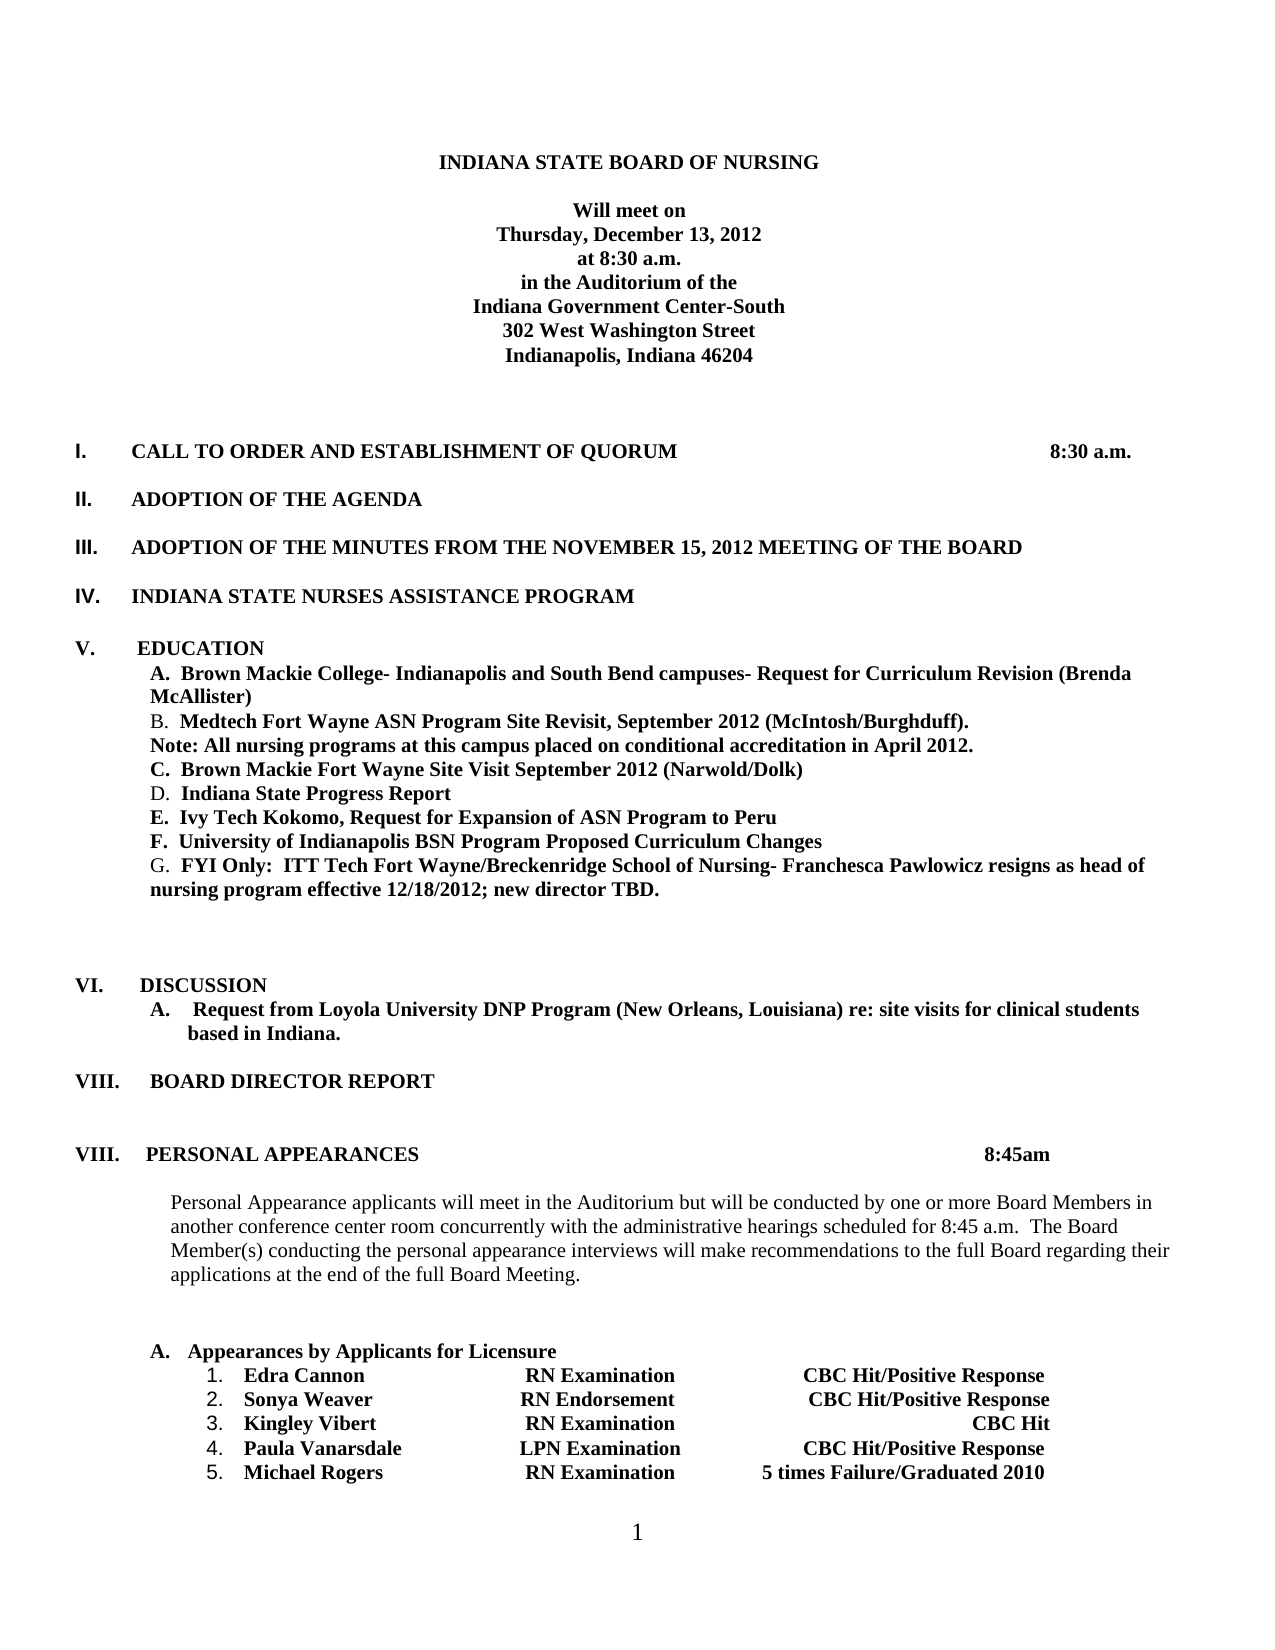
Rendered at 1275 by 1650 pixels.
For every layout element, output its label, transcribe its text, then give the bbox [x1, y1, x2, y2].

text V. EDUCATION [75, 636, 1183, 660]
list BOARD DIRECTOR REPORT [75, 1069, 1183, 1093]
text Personal Appearance applicants will meet in the Auditorium but will be conducted by one or more Board Members in another conference center room concurrently with the administrative hearings scheduled for 8:45 a.m. The Board Member(s) conducting the personal appearance interviews will make recommendations to the full Board regarding their applications at the end of the full Board Meeting. [170, 1190, 1183, 1286]
text at 8:30 a.m. [75, 246, 1183, 270]
list Paula Vanarsdale LPN Examination CBC Hit/Positive Response [206, 1435, 1183, 1459]
text 302 West Washington Street [75, 318, 1183, 342]
text F. University of Indianapolis BSN Program Proposed Curriculum Changes [150, 829, 1183, 853]
subtitle Indianapolis, Indiana 46204 [75, 342, 1183, 367]
list Kingley Vibert RN Examination CBC Hit [206, 1411, 1183, 1435]
list ADOPTION OF THE MINUTES FROM THE NOVEMBER 15, 2012 MEETING OF THE BOARD [75, 535, 1183, 559]
list Sonya Weaver RN Endorsement CBC Hit/Positive Response [206, 1387, 1183, 1411]
list CALL TO ORDER AND ESTABLISHMENT OF QUORUM 8:30 a.m. [75, 439, 1183, 463]
list Appearances by Applicants for Licensure [150, 1339, 1183, 1363]
list Request from Loyola University DNP Program (New Orleans, Louisiana) re: site visits for clinical students based in Indiana. [150, 997, 1183, 1045]
list Michael Rogers RN Examination 5 times Failure/Graduated 2010 [206, 1459, 1183, 1484]
text in the Auditorium of the [75, 270, 1183, 294]
text Note: All nursing programs at this campus placed on conditional accreditation in April 2012. [150, 733, 1183, 757]
text G. FYI Only: ITT Tech Fort Wayne/Breckenridge School of Nursing- Franchesca Pawlowicz resigns as head of nursing program effective 12/18/2012; new director TBD. [150, 853, 1183, 901]
text VI. DISCUSSION [75, 973, 1183, 997]
text A. Brown Mackie College- Indianapolis and South Bend campuses- Request for Curriculum Revision (Brenda McAllister) [150, 660, 1183, 708]
text Indiana Government Center-South [75, 294, 1183, 318]
text VIII. PERSONAL APPEARANCES 8:45am [75, 1142, 1183, 1166]
list INDIANA STATE NURSES ASSISTANCE PROGRAM [75, 583, 1183, 608]
text E. Ivy Tech Kokomo, Request for Expansion of ASN Program to Peru [150, 805, 1183, 829]
title INDIANA STATE BOARD OF NURSING [75, 150, 1183, 174]
text C. Brown Mackie Fort Wayne Site Visit September 2012 (Narwold/Dolk) [150, 757, 1183, 781]
list Edra Cannon RN Examination CBC Hit/Positive Response [206, 1363, 1183, 1387]
subtitle Thursday, December 13, 2012 [75, 222, 1183, 246]
list ADOPTION OF THE AGENDA [75, 487, 1183, 511]
text Will meet on [75, 198, 1183, 222]
text B. Medtech Fort Wayne ASN Program Site Revisit, September 2012 (McIntosh/Burghduff). [150, 708, 1183, 733]
text D. Indiana State Progress Report [150, 781, 1183, 805]
